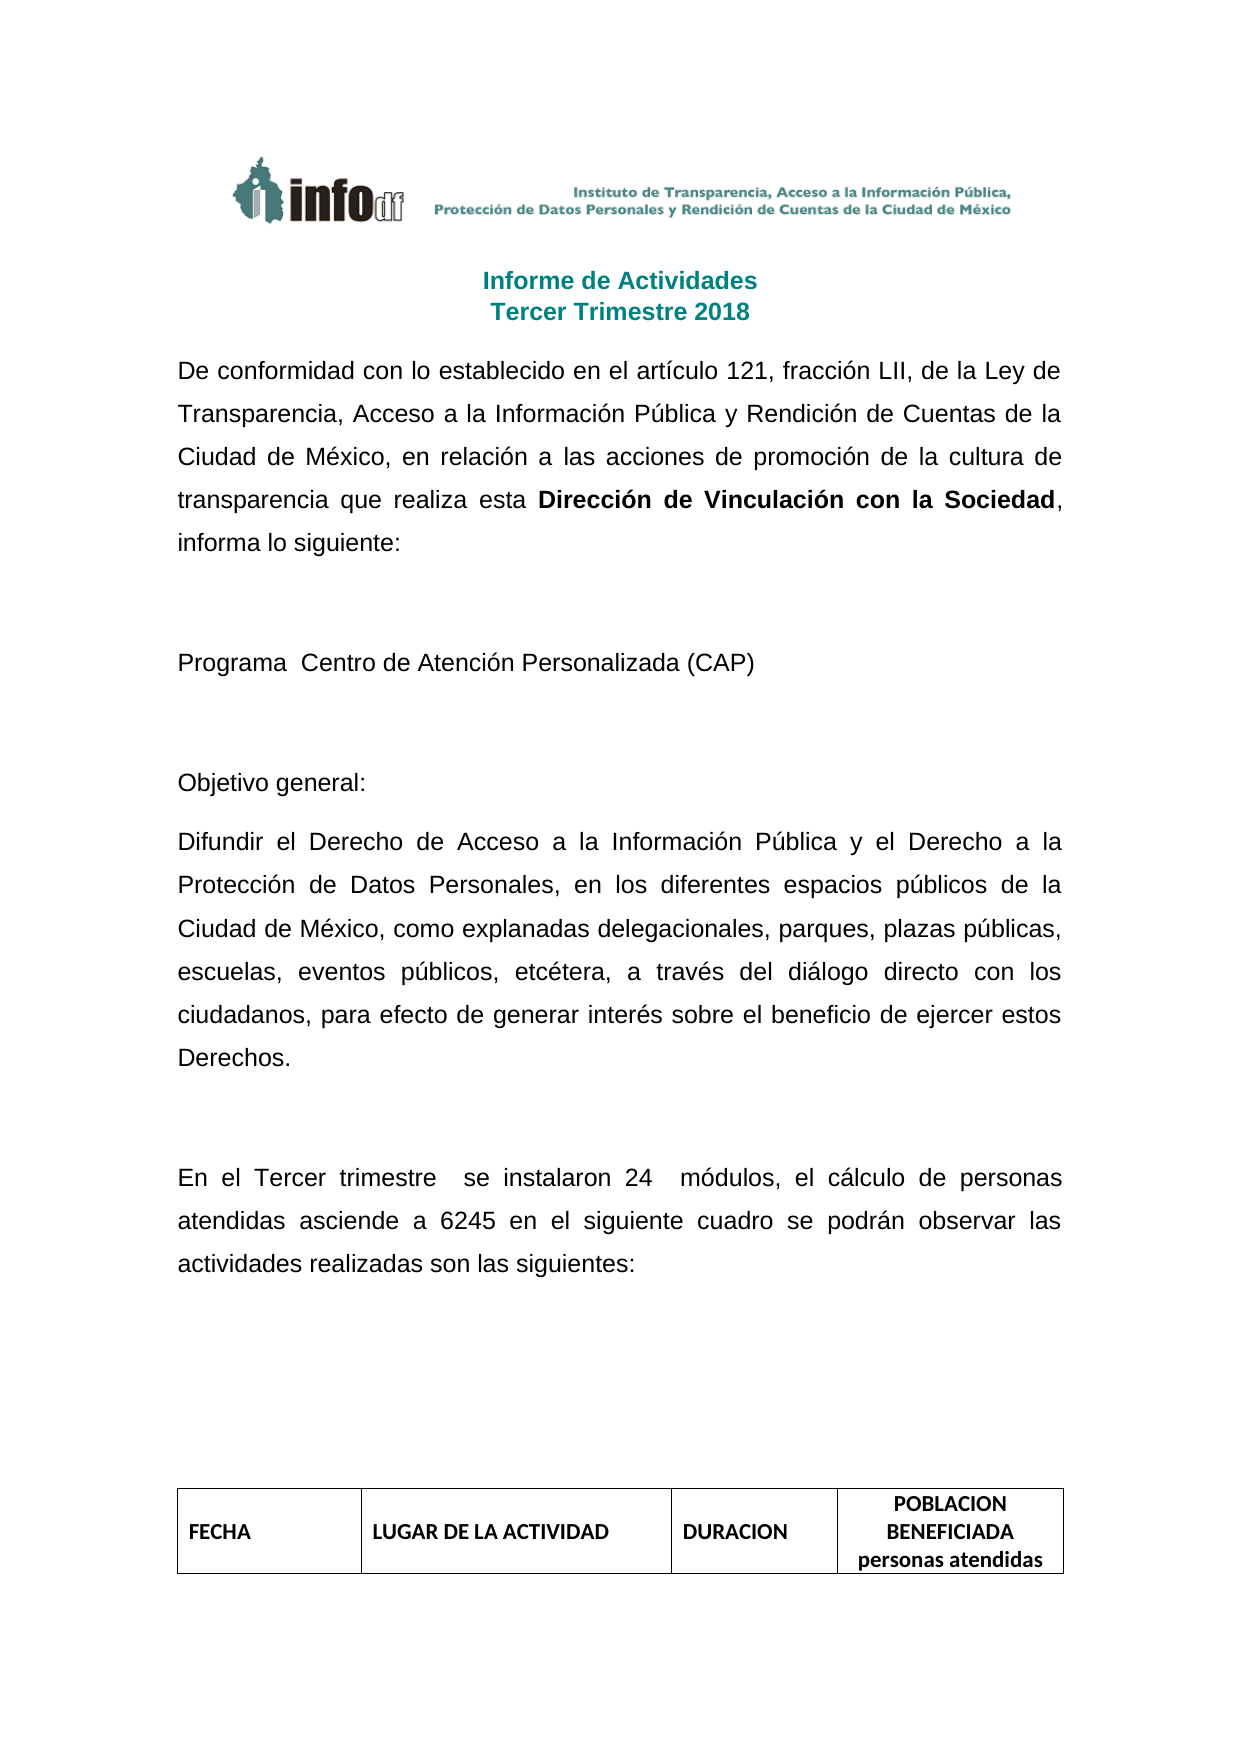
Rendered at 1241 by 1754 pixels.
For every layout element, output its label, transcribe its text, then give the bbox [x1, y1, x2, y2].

text Objetivo general: [177, 768, 1063, 796]
text Programa Centro de Atención Personalizada (CAP) [177, 648, 1063, 677]
table_header DURACION [672, 1489, 837, 1573]
text En el Tercer trimestre se instalaron 24 módulos, el cálculo de personas atendidas asciende a 6245 en el siguiente cuadro se podrán observar las actividades realizadas son las siguientes: [177, 1163, 1063, 1278]
text De conformidad con lo establecido en el artículo 121, fracción LII, de la Ley de Transparencia, Acceso a la Información Pública y Rendición de Cuentas de la Ciudad de México, en relación a las acciones de promoción de la cultura de transparencia que realiza esta Dirección de Vinculación con la Sociedad, informa lo siguiente: [177, 356, 1063, 557]
table_header POBLACION BENEFICIADA personas atendidas [838, 1489, 1063, 1573]
picture [177, 118, 1063, 264]
table_header LUGAR DE LA ACTIVIDAD [362, 1489, 671, 1573]
text Difundir el Derecho de Acceso a la Información Pública y el Derecho a la Protección de Datos Personales, en los diferentes espacios públicos de la Ciudad de México, como explanadas delegacionales, parques, plazas públicas, escuelas, eventos públicos, etcétera, a través del diálogo directo con los ciudadanos, para efecto de generar interés sobre el beneficio de ejercer estos Derechos. [177, 827, 1063, 1072]
table_header FECHA [178, 1489, 361, 1573]
